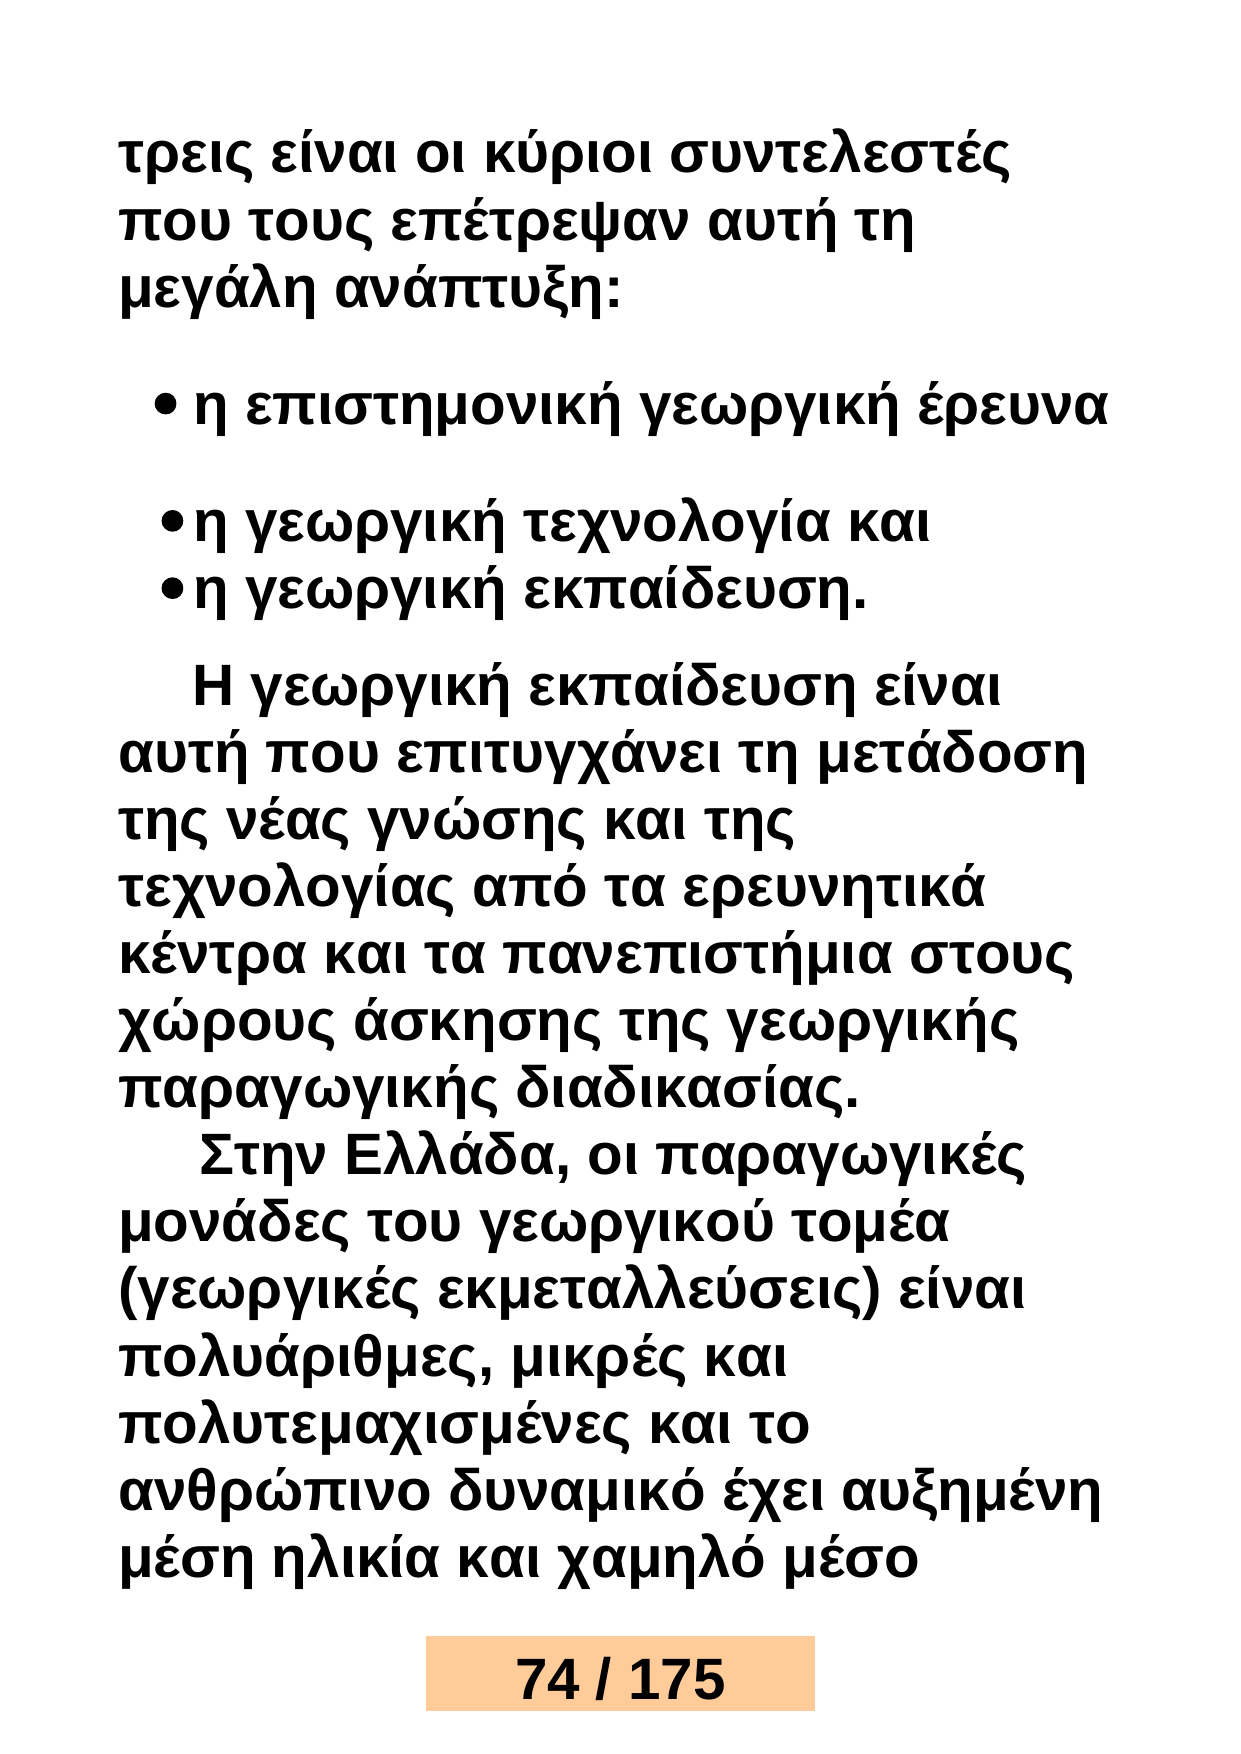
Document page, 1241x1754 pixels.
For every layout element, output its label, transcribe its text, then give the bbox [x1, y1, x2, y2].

list η γεωργική εκπαίδευση. [162, 554, 1122, 621]
list η γεωργική τεχνολογία και [162, 487, 1122, 554]
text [118, 650, 1122, 1589]
list η επιστημονική γεωργική έρευνα [156, 369, 1122, 437]
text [118, 118, 1122, 319]
